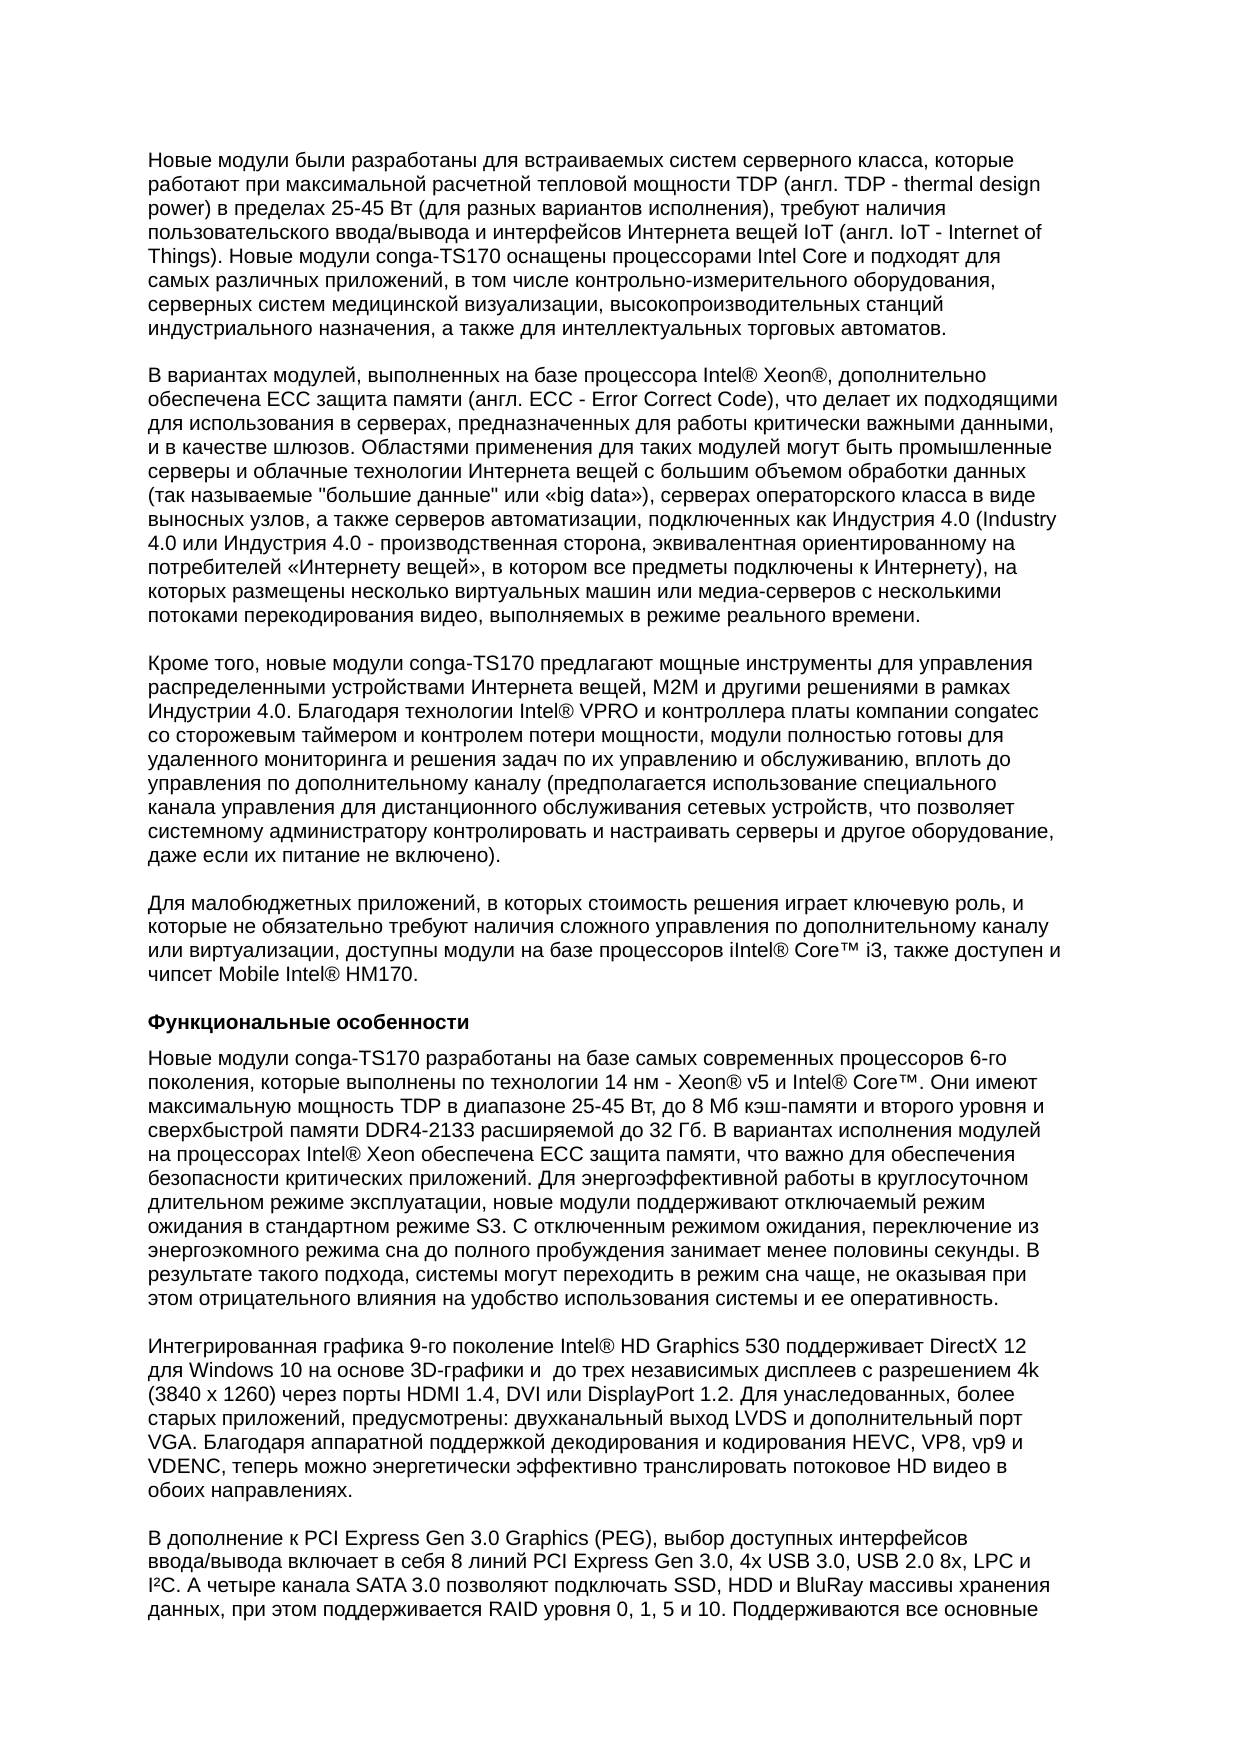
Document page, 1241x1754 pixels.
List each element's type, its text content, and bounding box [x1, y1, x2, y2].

text Функциональные особенности [148, 1010, 1063, 1034]
text Кроме того, новые модули conga-TS170 предлагают мощные инструменты для управления распределенными устройствами Интернета вещей, M2M и другими решениями в рамках Индустрии 4.0. Благодаря технологии Intel® VPRO и контроллера платы компании congatec со сторожевым таймером и контролем потери мощности, модули полностью готовы для удаленного мониторинга и решения задач по их управлению и обслуживанию, вплоть до управления по дополнительному каналу (предполагается использование специального канала управления для дистанционного обслуживания сетевых устройств, что позволяет системному администратору контролировать и настраивать серверы и другое оборудование, даже если их питание не включено). [148, 651, 1063, 866]
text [148, 1525, 1063, 1621]
text В вариантах модулей, выполненных на базе процессора Intel® Xeon®, дополнительно обеспечена ECC защита памяти (англ. ECC - Error Correct Code), что делает их подходящими для использования в серверах, предназначенных для работы критически важными данными, и в качестве шлюзов. Областями применения для таких модулей могут быть промышленные серверы и облачные технологии Интернета вещей с большим объемом обработки данных (так называемые "большие данные" или «big data»), серверах операторского класса в виде выносных узлов, а также серверов автоматизации, подключенных как Индустрия 4.0 (Industry 4.0 или Индустрия 4.0 - производственная сторона, эквивалентная ориентированному на потребителей «Интернету вещей», в котором все предметы подключены к Интернету), на которых размещены несколько виртуальных машин или медиа-серверов с несколькими потоками перекодирования видео, выполняемых в режиме реального времени. [148, 363, 1063, 627]
text Интегрированная графика 9-го поколение Intel® HD Graphics 530 поддерживает DirectX 12 для Windows 10 на основе 3D-графики и до трех независимых дисплеев с разрешением 4k (3840 х 1260) через порты HDMI 1.4, DVI или DisplayPort 1.2. Для унаследованных, более старых приложений, предусмотрены: двухканальный выход LVDS и дополнительный порт VGA. Благодаря аппаратной поддержкой декодирования и кодирования HEVC, VP8, vp9 и VDENC, теперь можно энергетически эффективно транслировать потоковое HD видео в обоих направлениях. [148, 1334, 1063, 1501]
text Новые модули conga-TS170 разработаны на базе самых современных процессоров 6-го поколения, которые выполнены по технологии 14 нм - Xeon® v5 и Intel® Core™. Они имеют максимальную мощность TDP в диапазоне 25-45 Вт, до 8 Мб кэш-памяти и второго уровня и сверхбыстрой памяти DDR4-2133 расширяемой до 32 Гб. В вариантах исполнения модулей на процессорах Intel® Xeon обеспечена ECC защита памяти, что важно для обеспечения безопасности критических приложений. Для энергоэффективной работы в круглосуточном длительном режиме эксплуатации, новые модули поддерживают отключаемый режим ожидания в стандартном режиме S3. С отключенным режимом ожидания, переключение из энергоэкомного режима сна до полного пробуждения занимает менее половины секунды. В результате такого подхода, системы могут переходить в режим сна чаще, не оказывая при этом отрицательного влияния на удобство использования системы и ее оперативность. [148, 1046, 1063, 1310]
text Новые модули были разработаны для встраиваемых систем серверного класса, которые работают при максимальной расчетной тепловой мощности TDP (англ. TDP - thermal design power) в пределах 25-45 Вт (для разных вариантов исполнения), требуют наличия пользовательского ввода/вывода и интерфейсов Интернета вещей IoT (англ. IoT - Internet of Things). Новые модули conga-TS170 оснащены процессорами Intel Core и подходят для самых различных приложений, в том числе контрольно-измерительного оборудования, серверных систем медицинской визуализации, высокопроизводительных станций индустриального назначения, а также для интеллектуальных торговых автоматов. [148, 148, 1063, 339]
text Для малобюджетных приложений, в которых стоимость решения играет ключевую роль, и которые не обязательно требуют наличия сложного управления по дополнительному каналу или виртуализации, доступны модули на базе процессоров iIntel® Core™ i3, также доступен и чипсет Mobile Intel® HM170. [148, 890, 1063, 986]
